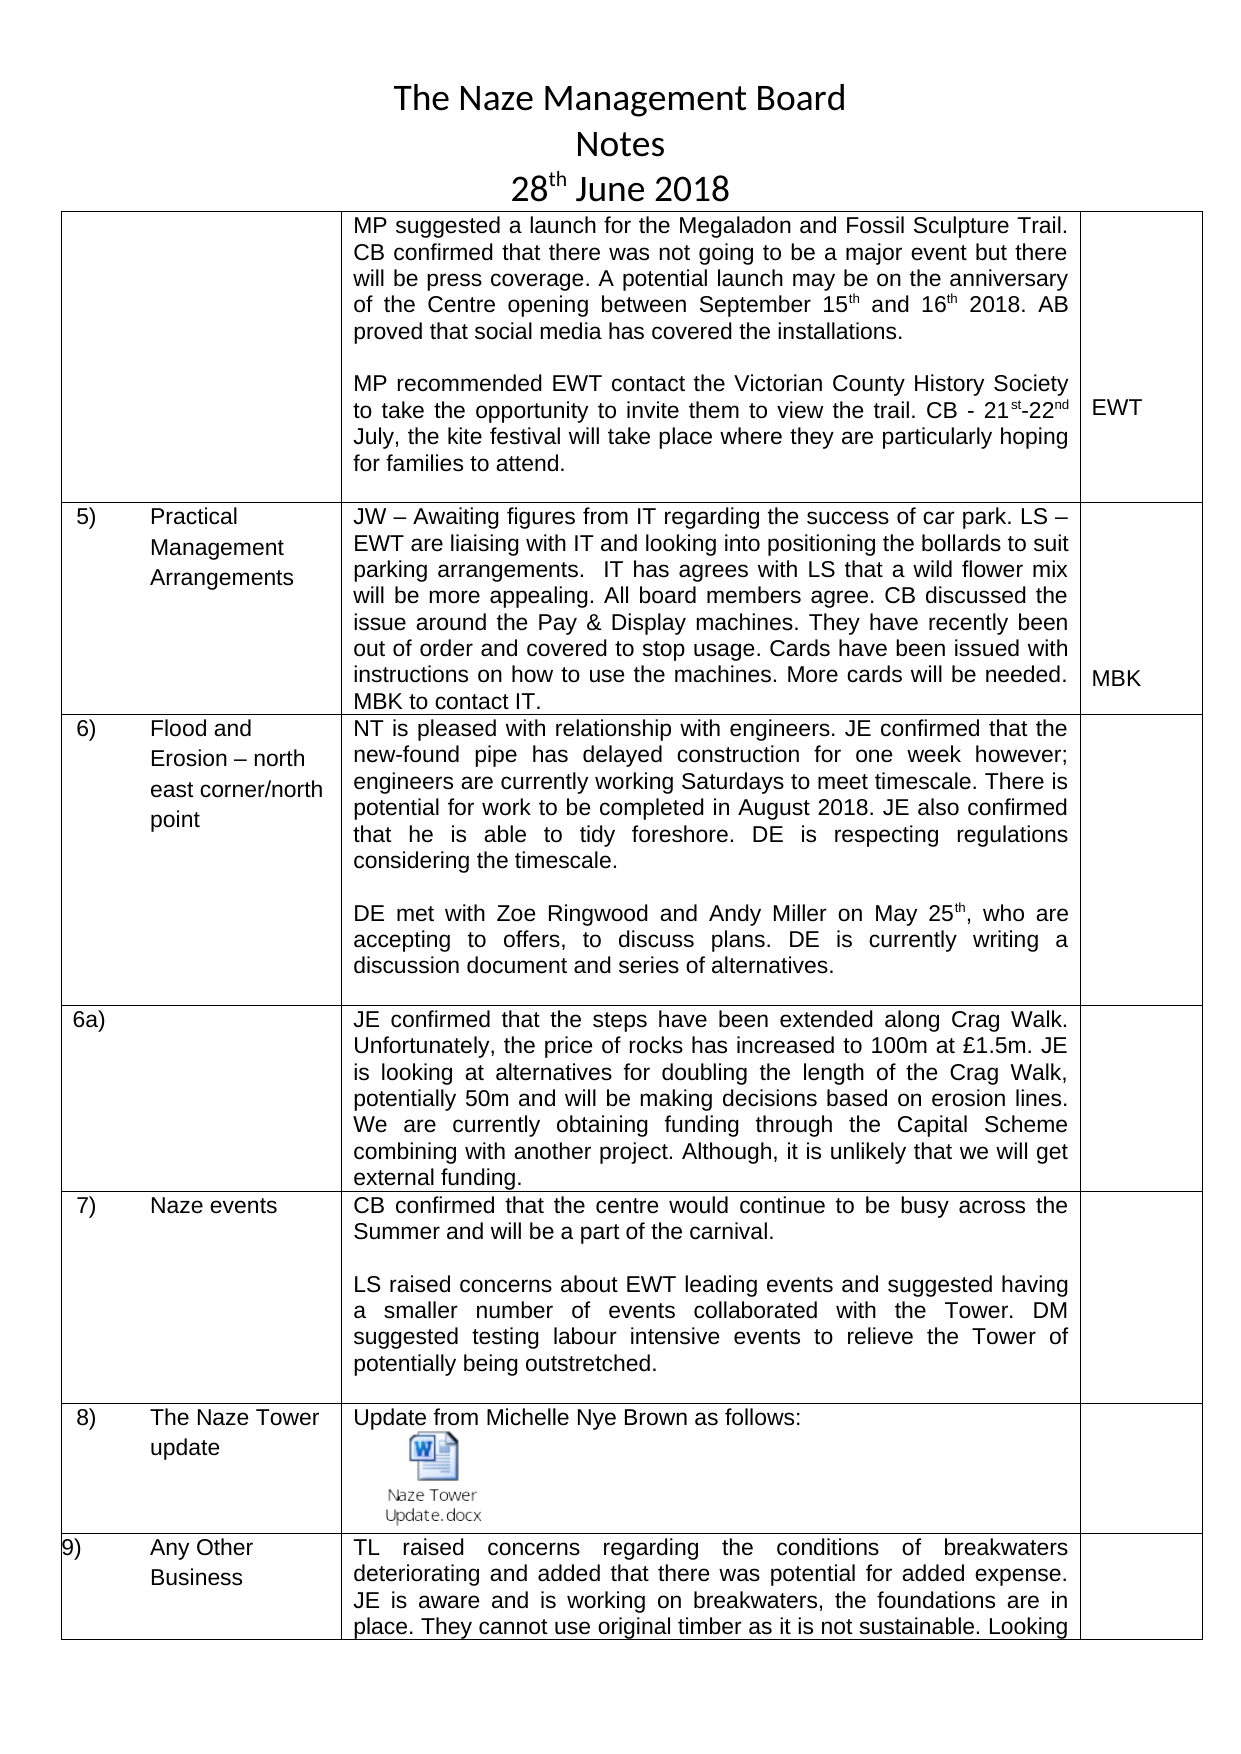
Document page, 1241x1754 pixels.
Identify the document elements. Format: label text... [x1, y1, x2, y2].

table_cell 6a) [62, 1006, 341, 1191]
table_cell [1081, 1404, 1202, 1533]
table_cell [342, 212, 1080, 502]
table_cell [62, 212, 341, 502]
table_cell JE confirmed that the steps have been extended along Crag Walk. Unfortunately, the price of rocks has increased to 100m at £1.5m. JE is looking at alternatives for doubling the length of the Crag Walk, potentially 50m and will be making decisions based on erosion lines. We are currently obtaining funding through the Capital Scheme combining with another project. Although, it is unlikely that we will get external funding. [342, 1006, 1080, 1191]
table_cell [1081, 1006, 1202, 1191]
table_cell EWT [1081, 212, 1202, 502]
table_cell [1081, 715, 1202, 1005]
table_cell Update from Michelle Nye Brown as follows: [342, 1404, 1080, 1533]
table_cell [1081, 1534, 1202, 1639]
table_cell Any Other Business [62, 1534, 341, 1639]
table_cell CB confirmed that the centre would continue to be busy across the Summer and will be a part of the carnival. LS raised concerns about EWT leading events and suggested having a smaller number of events collaborated with the Tower. DM suggested testing labour intensive events to relieve the Tower of potentially being outstretched. [342, 1192, 1080, 1402]
table_cell The Naze Tower update [62, 1404, 341, 1533]
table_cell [342, 1534, 1080, 1639]
table_cell Naze events [62, 1192, 341, 1402]
table_cell Practical Management Arrangements [62, 503, 341, 714]
table_cell Flood and Erosion – north east corner/north point [62, 715, 341, 1005]
table_cell MBK [1081, 503, 1202, 714]
table_cell NT is pleased with relationship with engineers. JE confirmed that the new-found pipe has delayed construction for one week however; engineers are currently working Saturdays to meet timescale. There is potential for work to be completed in August 2018. JE also confirmed that he is able to tidy foreshore. DE is respecting regulations considering the timescale. DE met with Zoe Ringwood and Andy Miller on May 25th, who are accepting to offers, to discuss plans. DE is currently writing a discussion document and series of alternatives. [342, 715, 1080, 1005]
table_cell JW – Awaiting figures from IT regarding the success of car park. LS – EWT are liaising with IT and looking into positioning the bollards to suit parking arrangements. IT has agrees with LS that a wild flower mix will be more appealing. All board members agree. CB discussed the issue around the Pay & Display machines. They have recently been out of order and covered to stop usage. Cards have been issued with instructions on how to use the machines. More cards will be needed. MBK to contact IT. [342, 503, 1080, 714]
table_cell [1081, 1192, 1202, 1402]
